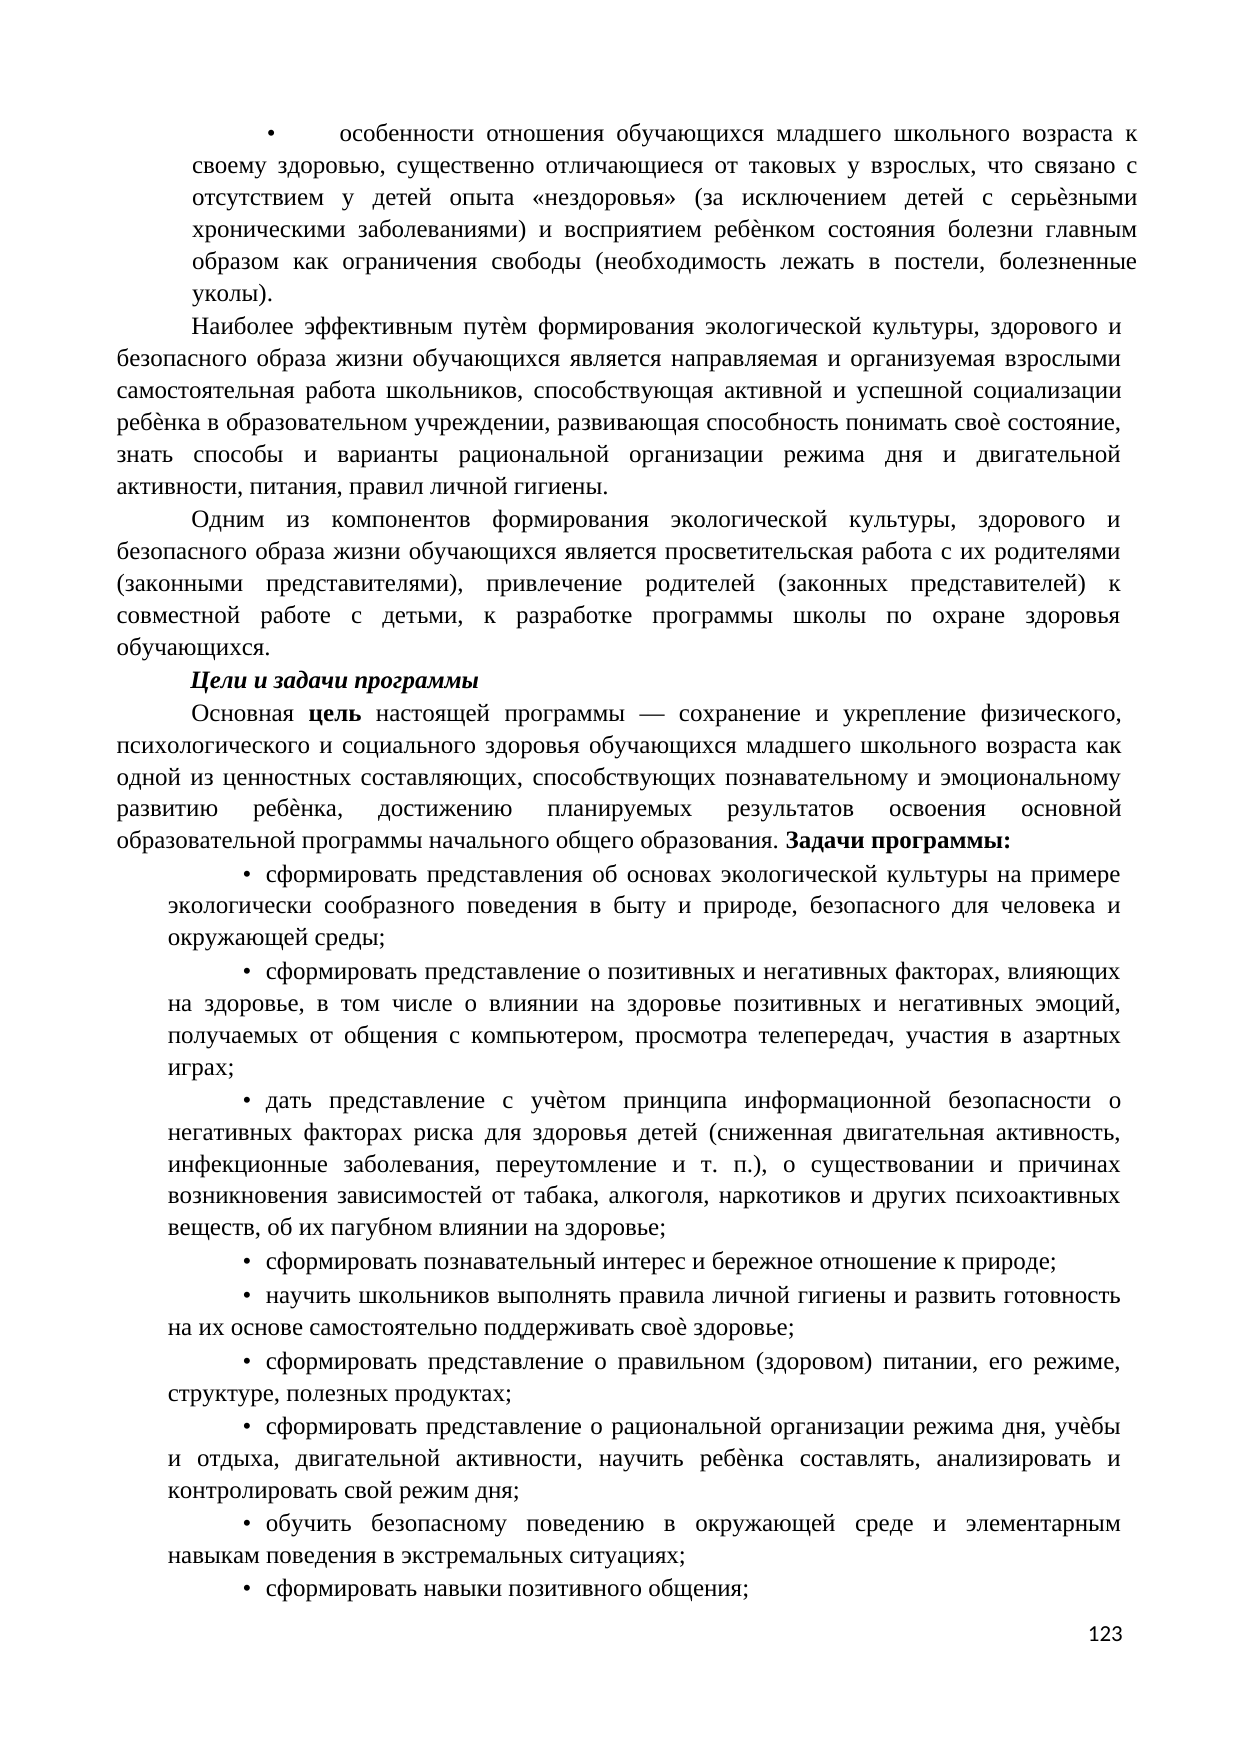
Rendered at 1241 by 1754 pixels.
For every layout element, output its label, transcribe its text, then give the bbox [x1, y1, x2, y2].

text Основная цель настоящей программы — сохранение и укрепление физического, психологического и социального здоровья обучающихся младшего школьного возраста как одной из ценностных составляющих, способствующих познавательному и эмоциональному развитию ребѐнка, достижению планируемых результатов освоения основной образовательной программы начального общего образования. Задачи программы: [116, 698, 1122, 854]
subtitle Цели и задачи программы [190, 665, 1139, 694]
list сформировать представление о правильном (здоровом) питании, его режиме, структуре, полезных продуктах; [168, 1346, 1122, 1406]
list сформировать представления об основах экологической культуры на примере экологически сообразного поведения в быту и природе, безопасного для человека и окружающей среды; [168, 859, 1122, 951]
list сформировать представление о позитивных и негативных факторах, влияющих на здоровье, в том числе о влиянии на здоровье позитивных и негативных эмоций, получаемых от общения с компьютером, просмотра телепередач, участия в азартных играх; [168, 956, 1122, 1080]
text Одним из компонентов формирования экологической культуры, здорового и безопасного образа жизни обучающихся является просветительская работа с их родителями (законными представителями), привлечение родителей (законных представителей) к совместной работе с детьми, к разработке программы школы по охране здоровья обучающихся. [116, 504, 1122, 660]
list дать представление с учѐтом принципа информационной безопасности о негативных факторах риска для здоровья детей (сниженная двигательная активность, инфекционные заболевания, переутомление и т. п.), о существовании и причинах возникновения зависимостей от табака, алкоголя, наркотиков и других психоактивных веществ, об их пагубном влиянии на здоровье; [168, 1085, 1122, 1241]
list сформировать познавательный интерес и бережное отношение к природе; [168, 1246, 1122, 1275]
list научить школьников выполнять правила личной гигиены и развить готовность на их основе самостоятельно поддерживать своѐ здоровье; [168, 1280, 1122, 1341]
list сформировать представление о рациональной организации режима дня, учѐбы и отдыха, двигательной активности, научить ребѐнка составлять, анализировать и контролировать свой режим дня; [168, 1411, 1122, 1503]
list особенности отношения обучающихся младшего школьного возраста к своему здоровью, существенно отличающиеся от таковых у взрослых, что связано с отсутствием у детей опыта «нездоровья» (за исключением детей с серьѐзными хроническими заболеваниями) и восприятием ребѐнком состояния болезни главным образом как ограничения свободы (необходимость лежать в постели, болезненные уколы). [192, 118, 1138, 307]
text Наиболее эффективным путѐм формирования экологической культуры, здорового и безопасного образа жизни обучающихся является направляемая и организуемая взрослыми самостоятельная работа школьников, способствующая активной и успешной социализации ребѐнка в образовательном учреждении, развивающая способность понимать своѐ состояние, знать способы и варианты рациональной организации режима дня и двигательной активности, питания, правил личной гигиены. [116, 311, 1122, 499]
list сформировать навыки позитивного общения; [168, 1573, 1122, 1602]
list обучить безопасному поведению в окружающей среде и элементарным навыкам поведения в экстремальных ситуациях; [168, 1508, 1122, 1569]
